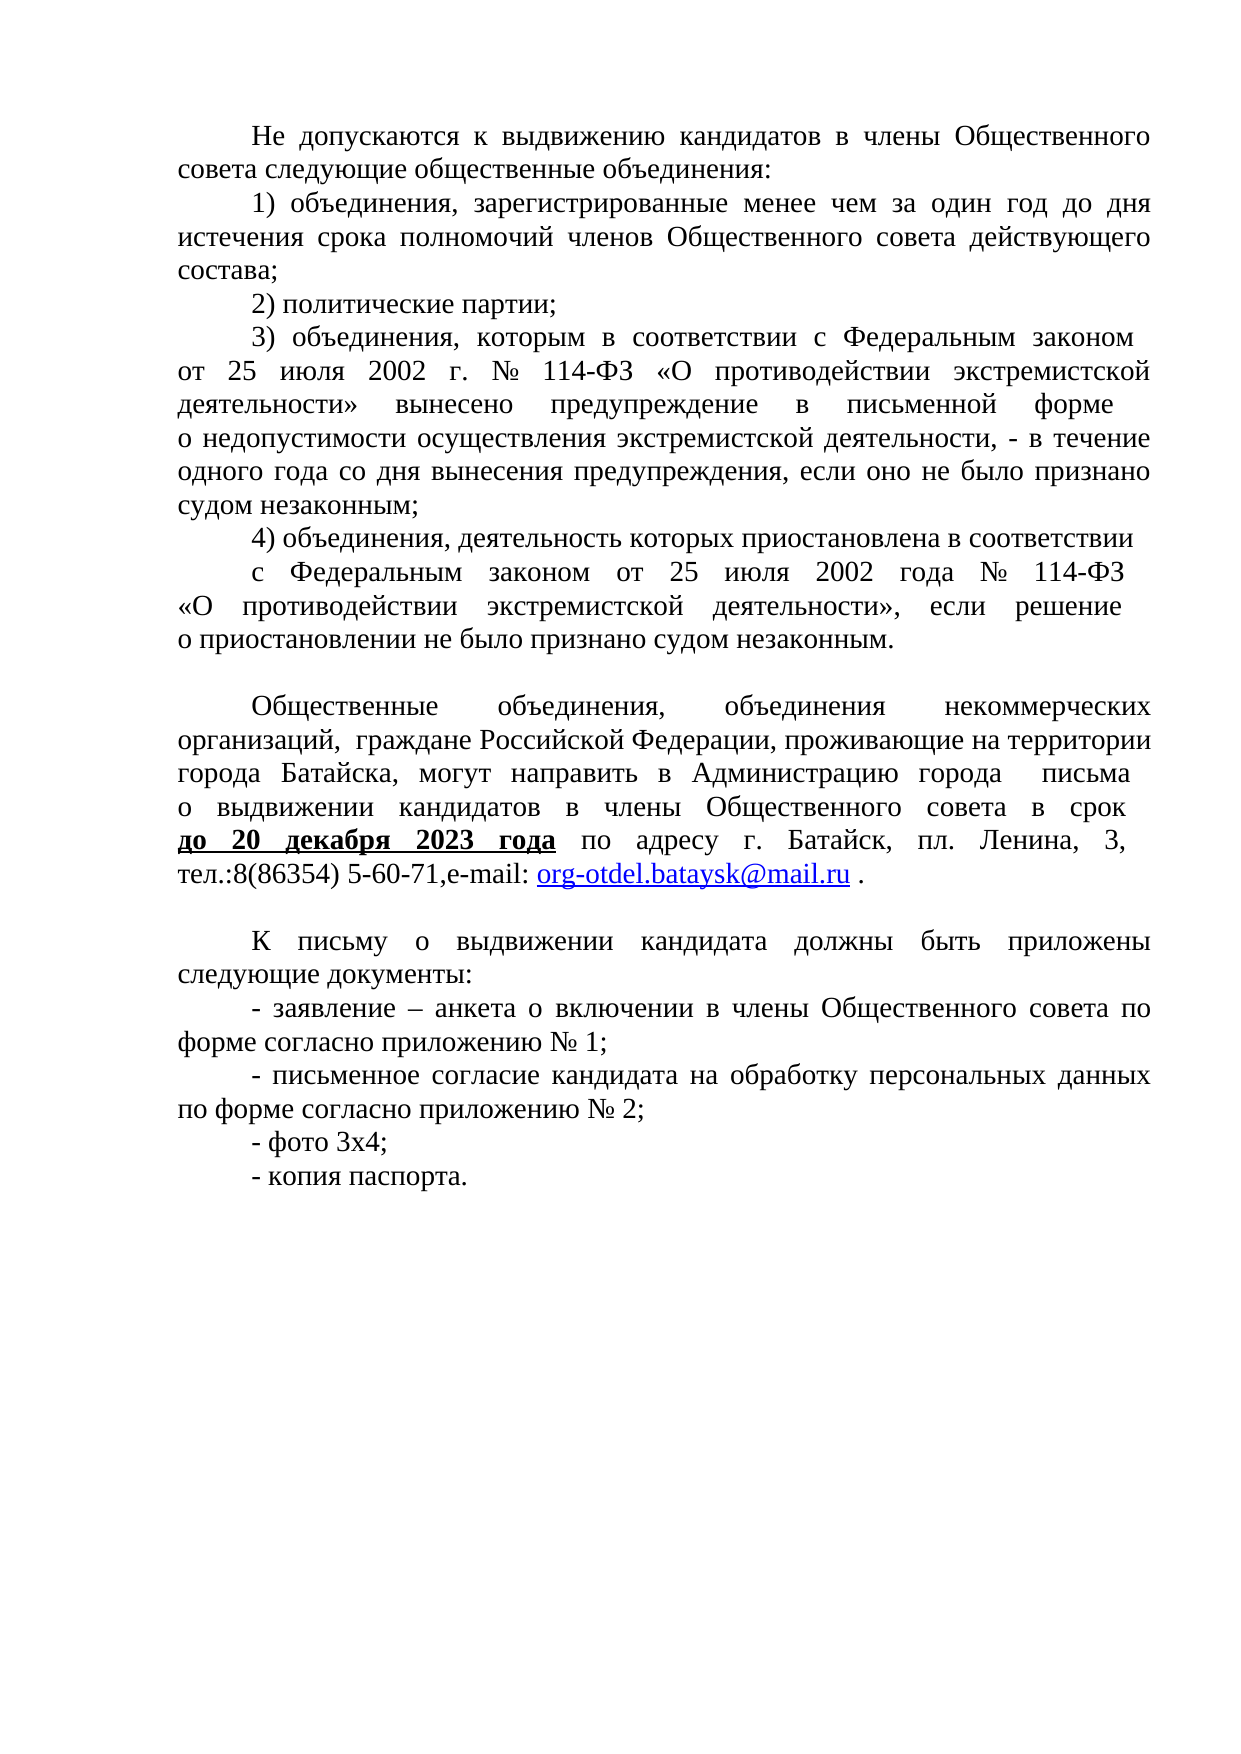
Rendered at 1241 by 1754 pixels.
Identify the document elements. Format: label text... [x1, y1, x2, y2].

text - фото 3х4; [177, 1124, 1152, 1158]
text Не допускаются к выдвижению кандидатов в члены Общественного совета следующие общественные объединения: [177, 118, 1152, 185]
text 1) объединения, зарегистрированные менее чем за один год до дня истечения срока полномочий членов Общественного совета действующего состава; [177, 185, 1152, 286]
text - письменное согласие кандидата на обработку персональных данных по форме согласно приложению № 2; [177, 1057, 1152, 1124]
text К письму о выдвижении кандидата должны быть приложены следующие документы: [177, 923, 1152, 990]
text 4) объединения, деятельность которых приостановлена в соответствии [177, 521, 1152, 554]
text Общественные объединения, объединения некоммерческих организаций, граждане Российской Федерации, проживающие на территории города Батайска, могут направить в Администрацию города письма о выдвижении кандидатов в члены Общественного совета в срок до 20 декабря 2023 года по адресу г. Батайск, пл. Ленина, 3, тел.:8(86354) 5-60-71,e-mail: org-otdel.bataysk@mail.ru . [177, 688, 1152, 889]
text с Федеральным законом от 25 июля 2002 года № 114-ФЗ «О противодействии экстремистской деятельности», если решение о приостановлении не было признано судом незаконным. [177, 554, 1152, 655]
text - копия паспорта. [177, 1158, 1152, 1191]
text 2) политические партии; [177, 286, 1152, 319]
text 3) объединения, которым в соответствии с Федеральным законом от 25 июля 2002 г. № 114-ФЗ «О противодействии экстремистской деятельности» вынесено предупреждение в письменной форме о недопустимости осуществления экстремистской деятельности, - в течение одного года со дня вынесения предупреждения, если оно не было признано судом незаконным; [177, 319, 1152, 521]
text - заявление – анкета о включении в члены Общественного совета по форме согласно приложению № 1; [177, 990, 1152, 1057]
